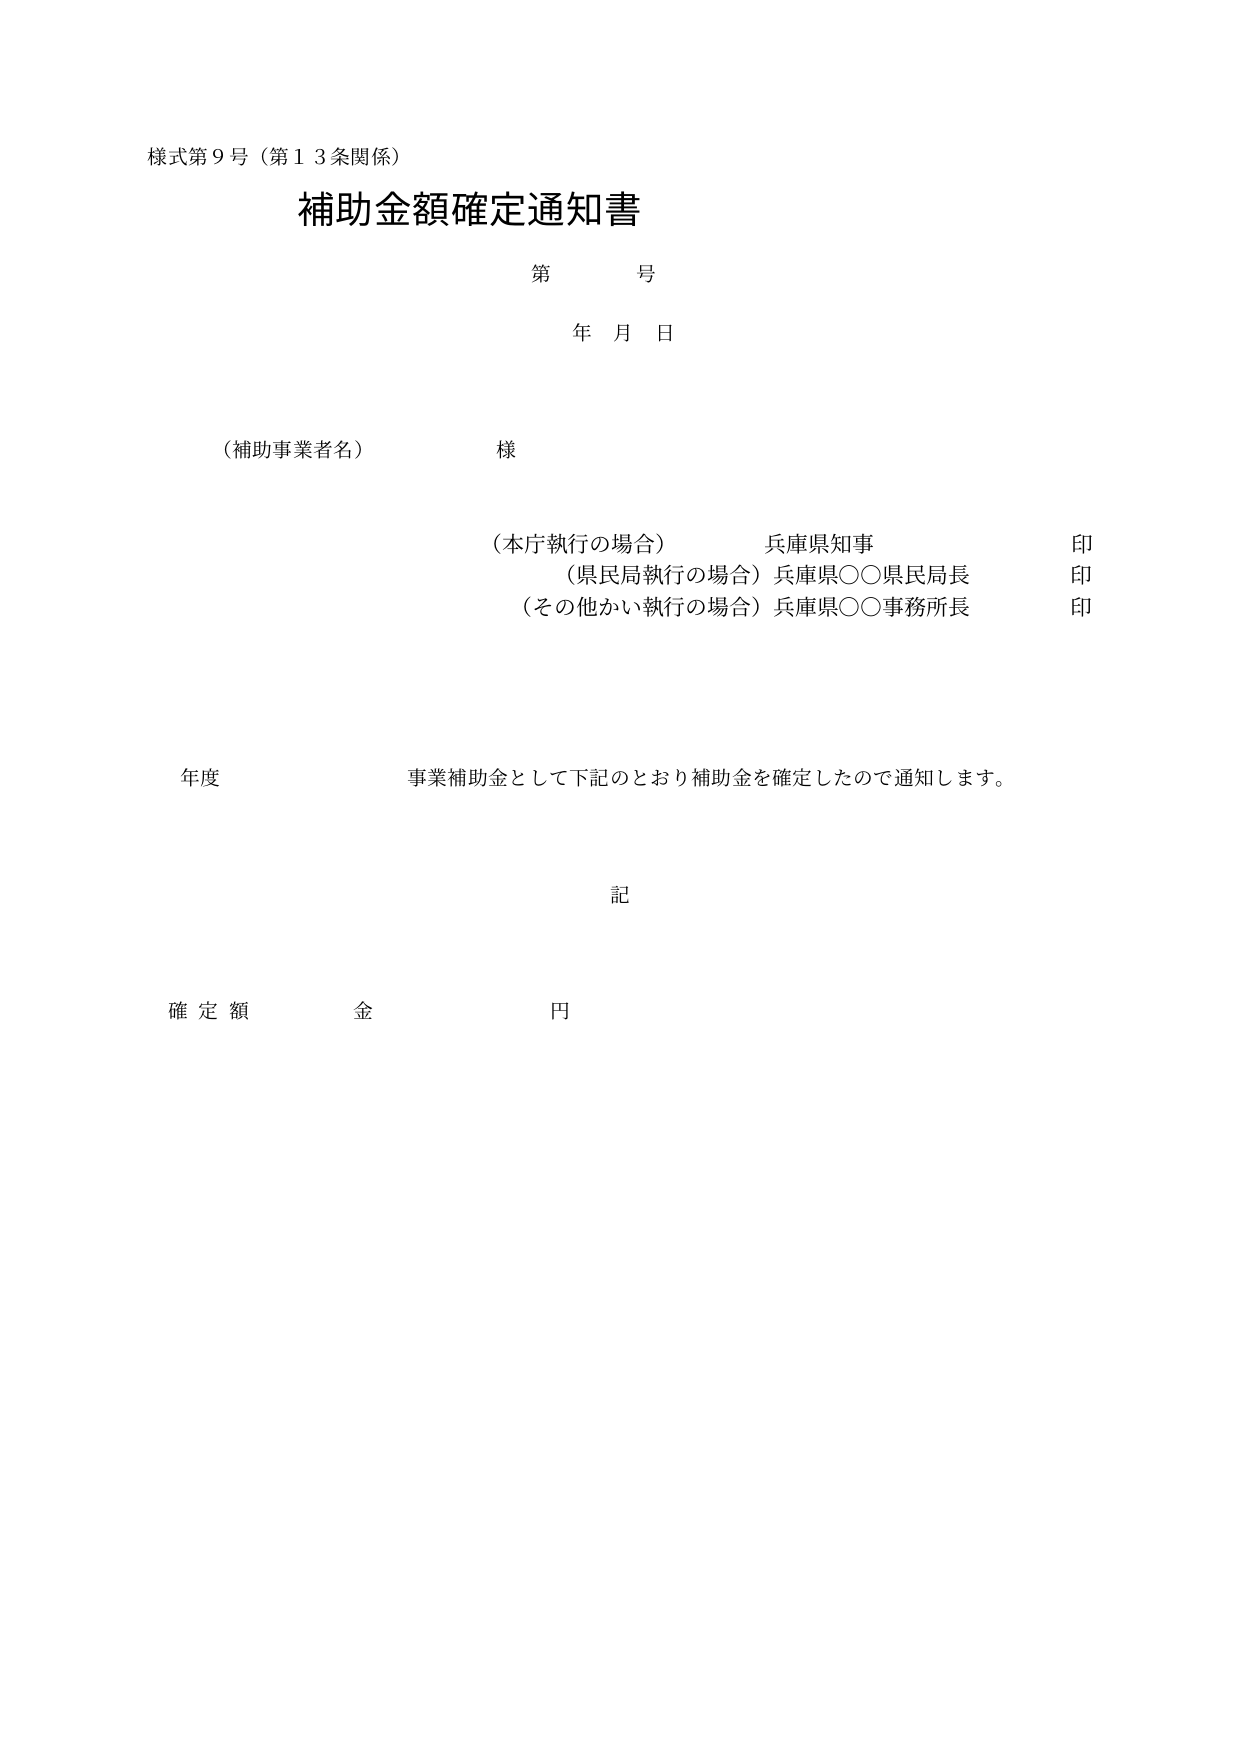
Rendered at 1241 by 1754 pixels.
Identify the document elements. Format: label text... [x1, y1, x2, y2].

text 確 定 額 金 円 [148, 972, 1093, 1031]
text 記 [148, 855, 1093, 914]
text （補助事業者名） 様 [148, 410, 1093, 469]
text （本庁執行の場合） 兵庫県知事 印 [148, 527, 1093, 559]
text （県民局執行の場合）兵庫県○○県民局長 印 [148, 559, 1093, 590]
text （その他かい執行の場合）兵庫県○○事務所長 印 [148, 590, 1093, 622]
text 様式第９号（第１３条関係） [148, 118, 1093, 177]
text 年度 事業補助金として下記のとおり補助金を確定したので通知します。 [148, 738, 1093, 797]
text 補助金額確定通知書 [148, 177, 1093, 235]
text 第 号 [148, 235, 1093, 293]
text 年 月 日 [148, 293, 1093, 352]
